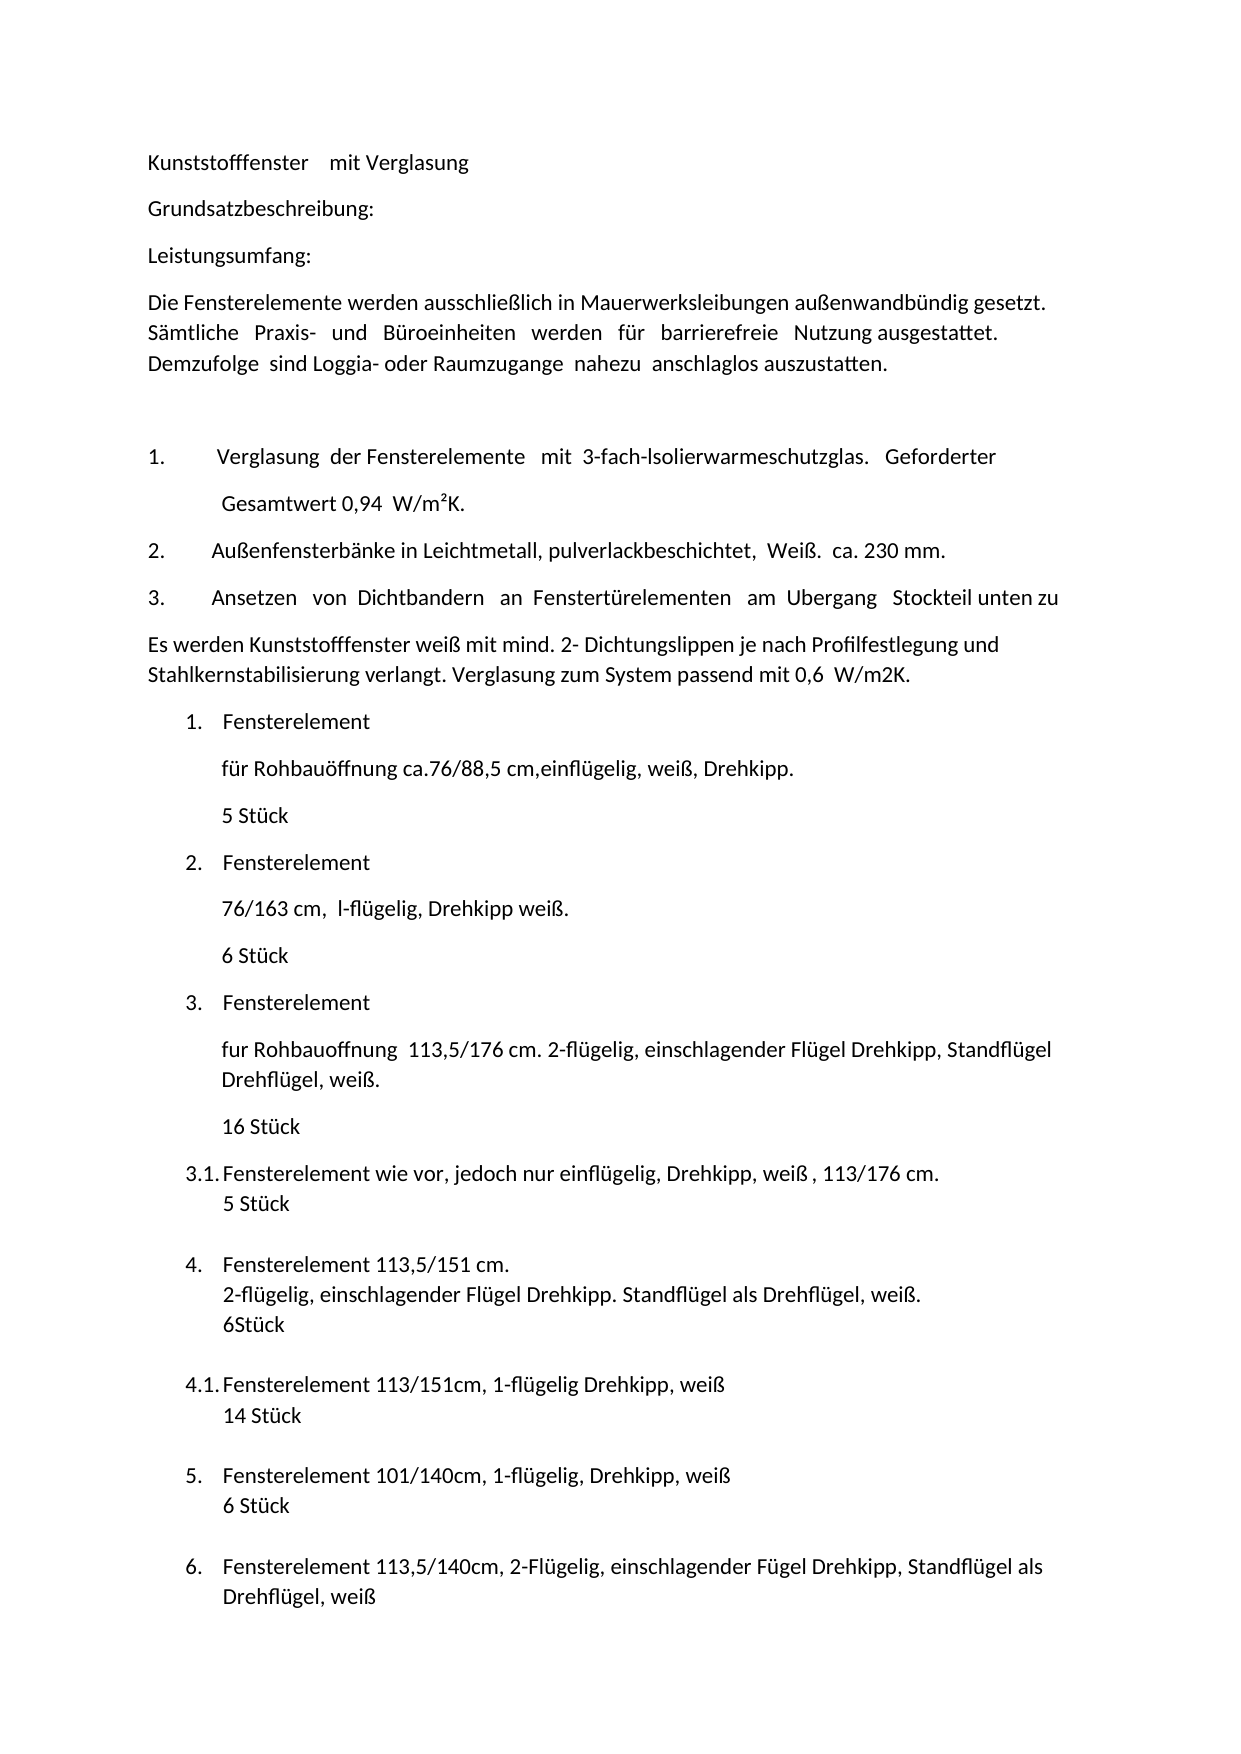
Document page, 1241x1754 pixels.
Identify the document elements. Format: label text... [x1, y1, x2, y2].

text 6 Stück [221, 941, 1093, 969]
list Fensterelement 113/151cm, 1-flügelig Drehkipp, weiß [185, 1371, 1093, 1398]
list Fensterelement [185, 988, 1093, 1016]
text 1. Verglasung der Fensterelemente mit 3-fach-lsolierwarmeschutzglas. Geforderter [148, 442, 1093, 470]
text für Rohbauöffnung ca.76/88,5 cm,einflügelig, weiß, Drehkipp. [148, 754, 1093, 782]
text fur Rohbauoffnung 113,5/176 cm. 2-flügelig, einschlagender Flügel Drehkipp, Standflügel Drehflügel, weiß. [221, 1035, 1093, 1093]
text 76/163 cm, l-flügelig, Drehkipp weiß. [148, 894, 1093, 922]
list Fensterelement 113,5/140cm, 2-Flügelig, einschlagender Fügel Drehkipp, Standflügel als Drehflügel, weiß [185, 1552, 1093, 1610]
list Fensterelement wie vor, jedoch nur einflügelig, Drehkipp, weiß , 113/176 cm. [185, 1159, 1093, 1187]
list Fensterelement 101/140cm, 1-flügelig, Drehkipp, weiß [185, 1461, 1093, 1489]
text 3. Ansetzen von Dichtbandern an Fenstertürelementen am Ubergang Stockteil unten zu [148, 583, 1093, 611]
list Fensterelement 113,5/151 cm. [185, 1250, 1093, 1278]
list 14 Stück [223, 1401, 1093, 1429]
text Grundsatzbeschreibung: [148, 194, 1093, 222]
text Die Fensterelemente werden ausschließlich in Mauerwerksleibungen außenwandbündig gesetzt. Sämtliche Praxis- und Büroeinheiten werden für barrierefreie Nutzung ausgestattet. Demzufolge sind Loggia- oder Raumzugange nahezu anschlaglos auszustatten. [148, 288, 1093, 377]
list 2-flügelig, einschlagender Flügel Drehkipp. Standflügel als Drehflügel, weiß. [223, 1280, 1093, 1308]
text Gesamtwert 0,94 W/m²K. [148, 489, 1093, 517]
text Es werden Kunststofffenster weiß mit mind. 2- Dichtungslippen je nach Profilfestlegung und Stahlkernstabilisierung verlangt. Verglasung zum System passend mit 0,6 W/m2K. [148, 630, 1093, 688]
list 6Stück [223, 1310, 1093, 1338]
list 5 Stück [223, 1189, 1093, 1217]
text Kunststofffenster mit Verglasung [148, 148, 1093, 176]
text 2. Außenfensterbänke in Leichtmetall, pulverlackbeschichtet, Weiß. ca. 230 mm. [148, 536, 1093, 564]
list 6 Stück [223, 1491, 1093, 1519]
text Leistungsumfang: [148, 241, 1093, 269]
list Fensterelement [185, 707, 1093, 735]
list Fensterelement [185, 848, 1093, 876]
text 5 Stück [221, 801, 1093, 829]
text 16 Stück [148, 1112, 1093, 1140]
